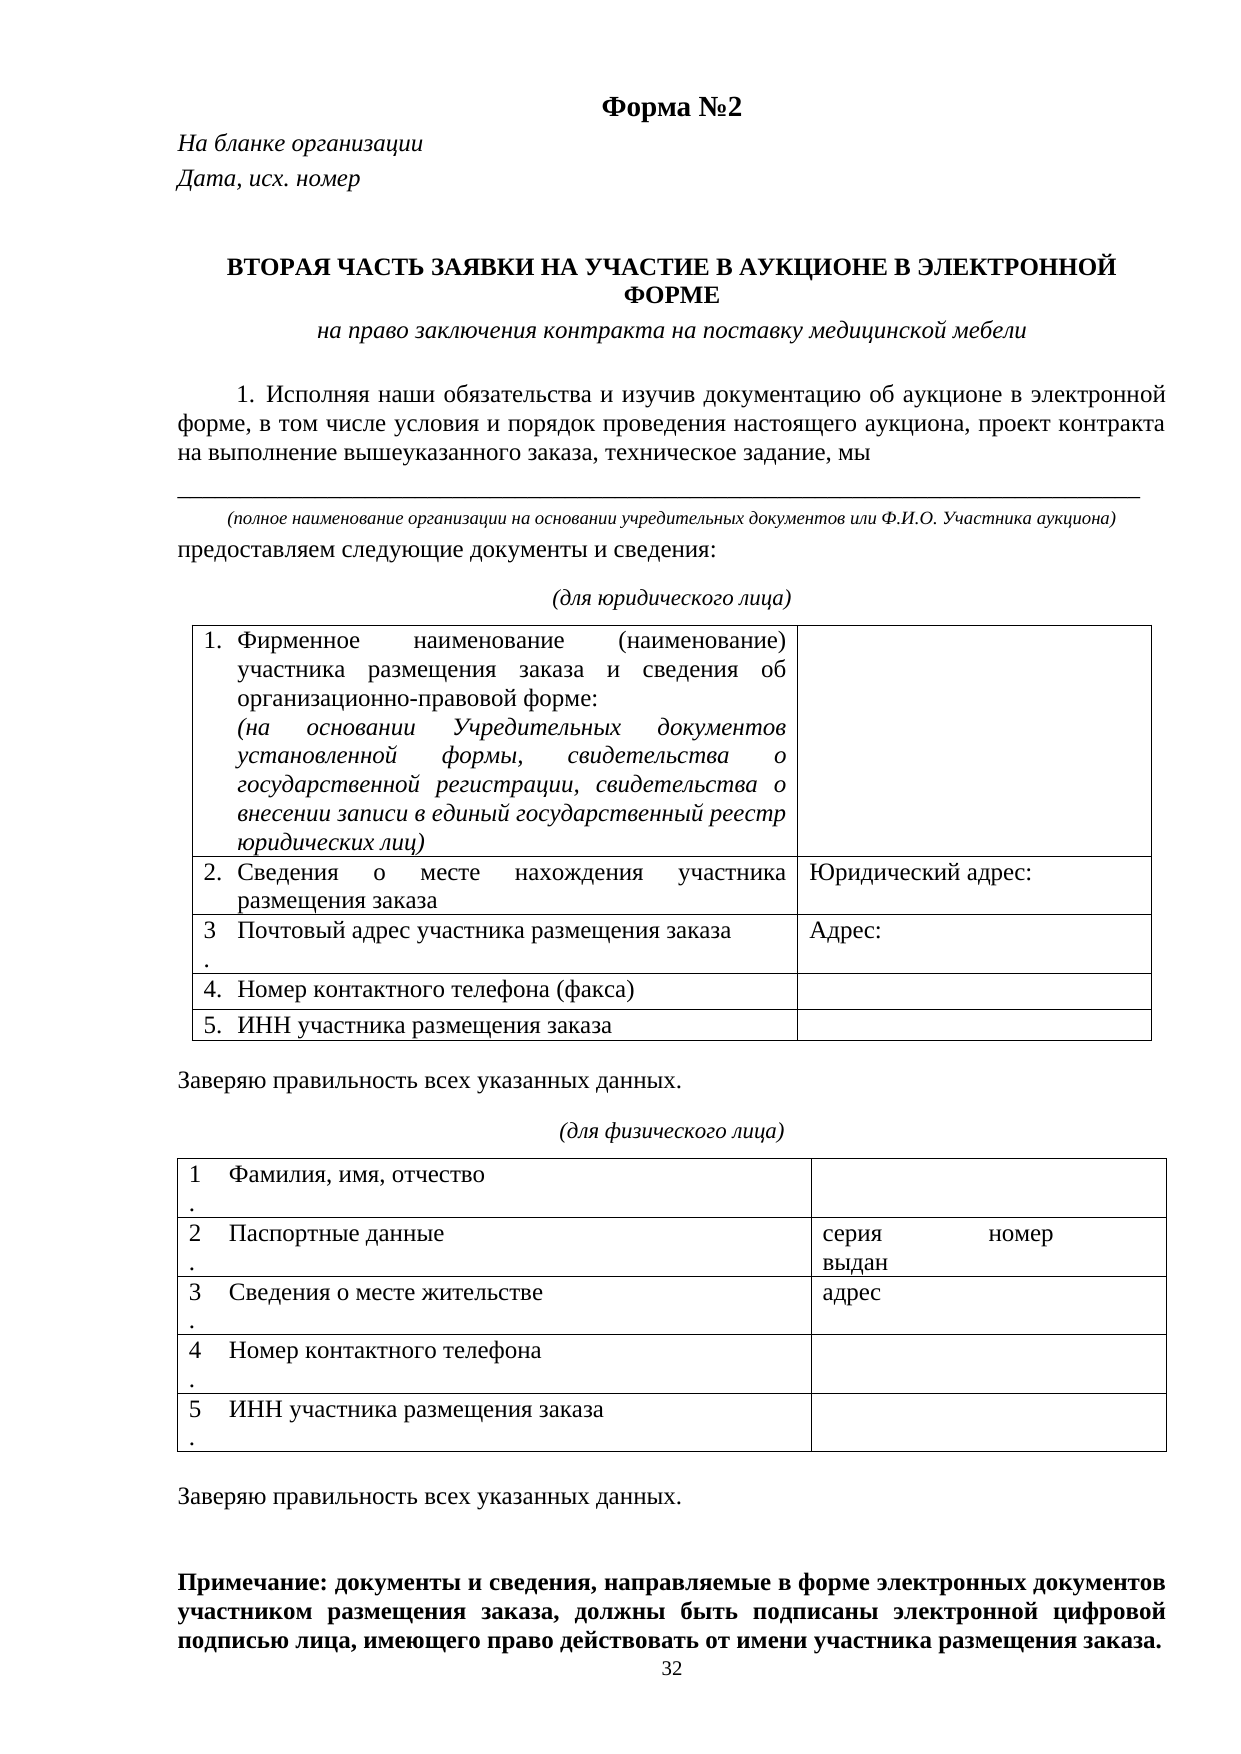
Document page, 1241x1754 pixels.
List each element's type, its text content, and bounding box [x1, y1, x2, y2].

table_cell 4. [193, 974, 226, 1009]
table_cell Адрес: [798, 915, 1151, 973]
table_cell 5. [178, 1394, 217, 1451]
table_cell Номер контактного телефона [218, 1335, 811, 1393]
text (для физического лица) [177, 1118, 1166, 1144]
text ВТОРАЯ ЧАСТЬ ЗАЯВКИ НА УЧАСТИЕ В АУКЦИОНЕ В ЭЛЕКТРОННОЙ ФОРМЕ [177, 252, 1166, 309]
table_cell Почтовый адрес участника размещения заказа [226, 915, 797, 973]
table_cell ИНН участника размещения заказа [218, 1394, 811, 1451]
table_cell Паспортные данные [218, 1218, 811, 1276]
table_cell 3. [193, 915, 226, 973]
text на право заключения контракта на поставку медицинской мебели [177, 315, 1166, 344]
table_cell [812, 1335, 1166, 1393]
table_cell ИНН участника размещения заказа [226, 1010, 797, 1040]
table_cell Номер контактного телефона (факса) [226, 974, 797, 1009]
text 1. Исполняя наши обязательства и изучив документацию об аукционе в электронной форме, в том числе условия и порядок проведения настоящего аукциона, проект контракта на выполнение вышеуказанного заказа, техническое задание, мы [177, 379, 1166, 465]
text На бланке организации [177, 128, 1166, 157]
table_cell 2. [193, 857, 226, 914]
text (полное наименование организации на основании учредительных документов или Ф.И.О. Участника аукциона) [177, 507, 1166, 528]
table_header Фирменное наименование (наименование) участника размещения заказа и сведения об организационно-правовой форме: (на основании Учредительных документов установленной формы, свидетельства о государственной регистрации, свидетельства о внесении записи в единый государственный реестр юридических лиц) [226, 626, 797, 856]
text _____________________________________________________________________________ [177, 472, 1166, 500]
text Заверяю правильность всех указанных данных. [177, 1481, 1166, 1510]
table_header [798, 626, 1151, 856]
table_cell [798, 974, 1151, 1009]
table_cell адрес [812, 1277, 1166, 1334]
table_header [812, 1159, 1166, 1217]
table_cell [798, 1010, 1151, 1040]
text Заверяю правильность всех указанных данных. [177, 1065, 1166, 1093]
text предоставляем следующие документы и сведения: [177, 534, 1166, 563]
table_cell серия номер выдан [812, 1218, 1166, 1276]
table_header 1. [178, 1159, 217, 1217]
text Дата, исх. номер [177, 163, 1166, 192]
text Примечание: документы и сведения, направляемые в форме электронных документов участником размещения заказа, должны быть подписаны электронной цифровой подписью лица, имеющего право действовать от имени участника размещения заказа. [177, 1567, 1166, 1653]
table_cell Сведения о месте жительстве [218, 1277, 811, 1334]
table_cell [812, 1394, 1166, 1451]
text Форма №2 [177, 89, 1166, 122]
table_cell 4. [178, 1335, 217, 1393]
table_cell Юридический адрес: [798, 857, 1151, 914]
text (для юридического лица) [177, 584, 1166, 610]
table_header Фамилия, имя, отчество [218, 1159, 811, 1217]
table_cell 2. [178, 1218, 217, 1276]
table_cell 5. [193, 1010, 226, 1040]
table_header 1. [193, 626, 226, 856]
table_cell Сведения о месте нахождения участника размещения заказа [226, 857, 797, 914]
table_cell 3. [178, 1277, 217, 1334]
